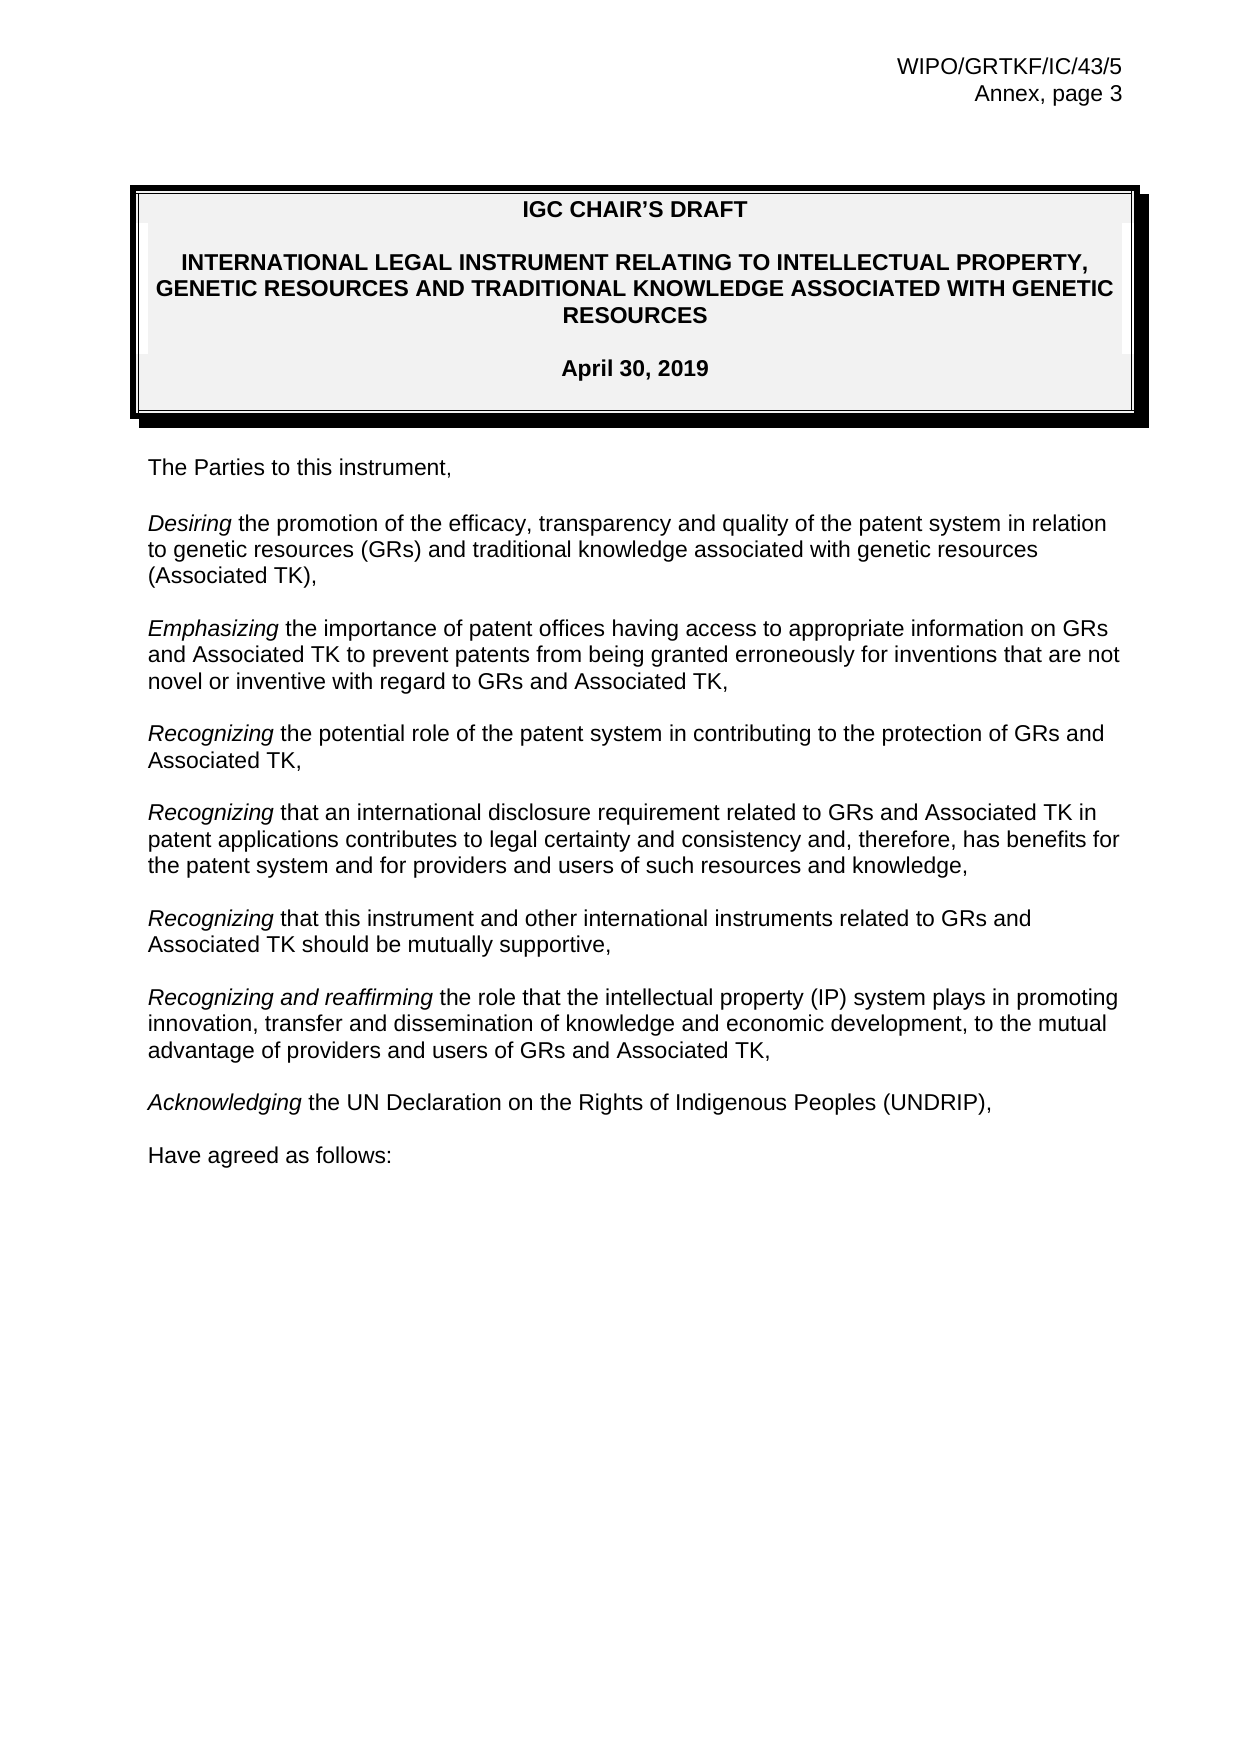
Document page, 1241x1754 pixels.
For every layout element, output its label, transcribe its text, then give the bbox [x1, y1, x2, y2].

text Recognizing that this instrument and other international instruments related to GRs and Associated TK should be mutually supportive, [148, 905, 1122, 957]
text Emphasizing the importance of patent offices having access to appropriate information on GRs and Associated TK to prevent patents from being granted erroneously for inventions that are not novel or inventive with regard to GRs and Associated TK, [148, 615, 1122, 720]
text INTERNATIONAL LEGAL INSTRUMENT RELATING TO INTELLECTUAL PROPERTY, GENETIC RESOURCES AND TRADITIONAL KNOWLEDGE ASSOCIATED WITH GENETIC RESOURCES [148, 249, 1122, 328]
text Recognizing that an international disclosure requirement related to GRs and Associated TK in patent applications contributes to legal certainty and consistency and, therefore, has benefits for the patent system and for providers and users of such resources and knowledge, [148, 799, 1122, 905]
text Desiring the promotion of the efficacy, transparency and quality of the patent system in relation to genetic resources (GRs) and traditional knowledge associated with genetic resources (Associated TK), [148, 509, 1122, 615]
text The Parties to this instrument, [148, 454, 1122, 509]
text Have agreed as follows: [148, 1142, 1122, 1168]
text April 30, 2019 [139, 343, 1131, 410]
text IGC CHAIR’S DRAFT [139, 194, 1131, 223]
text Recognizing and reaffirming the role that the intellectual property (IP) system plays in promoting innovation, transfer and dissemination of knowledge and economic development, to the mutual advantage of providers and users of GRs and Associated TK, [148, 984, 1122, 1063]
text Recognizing the potential role of the patent system in contributing to the protection of GRs and Associated TK, [148, 720, 1122, 773]
text Acknowledging the UN Declaration on the Rights of Indigenous Peoples (UNDRIP), [148, 1089, 1122, 1116]
